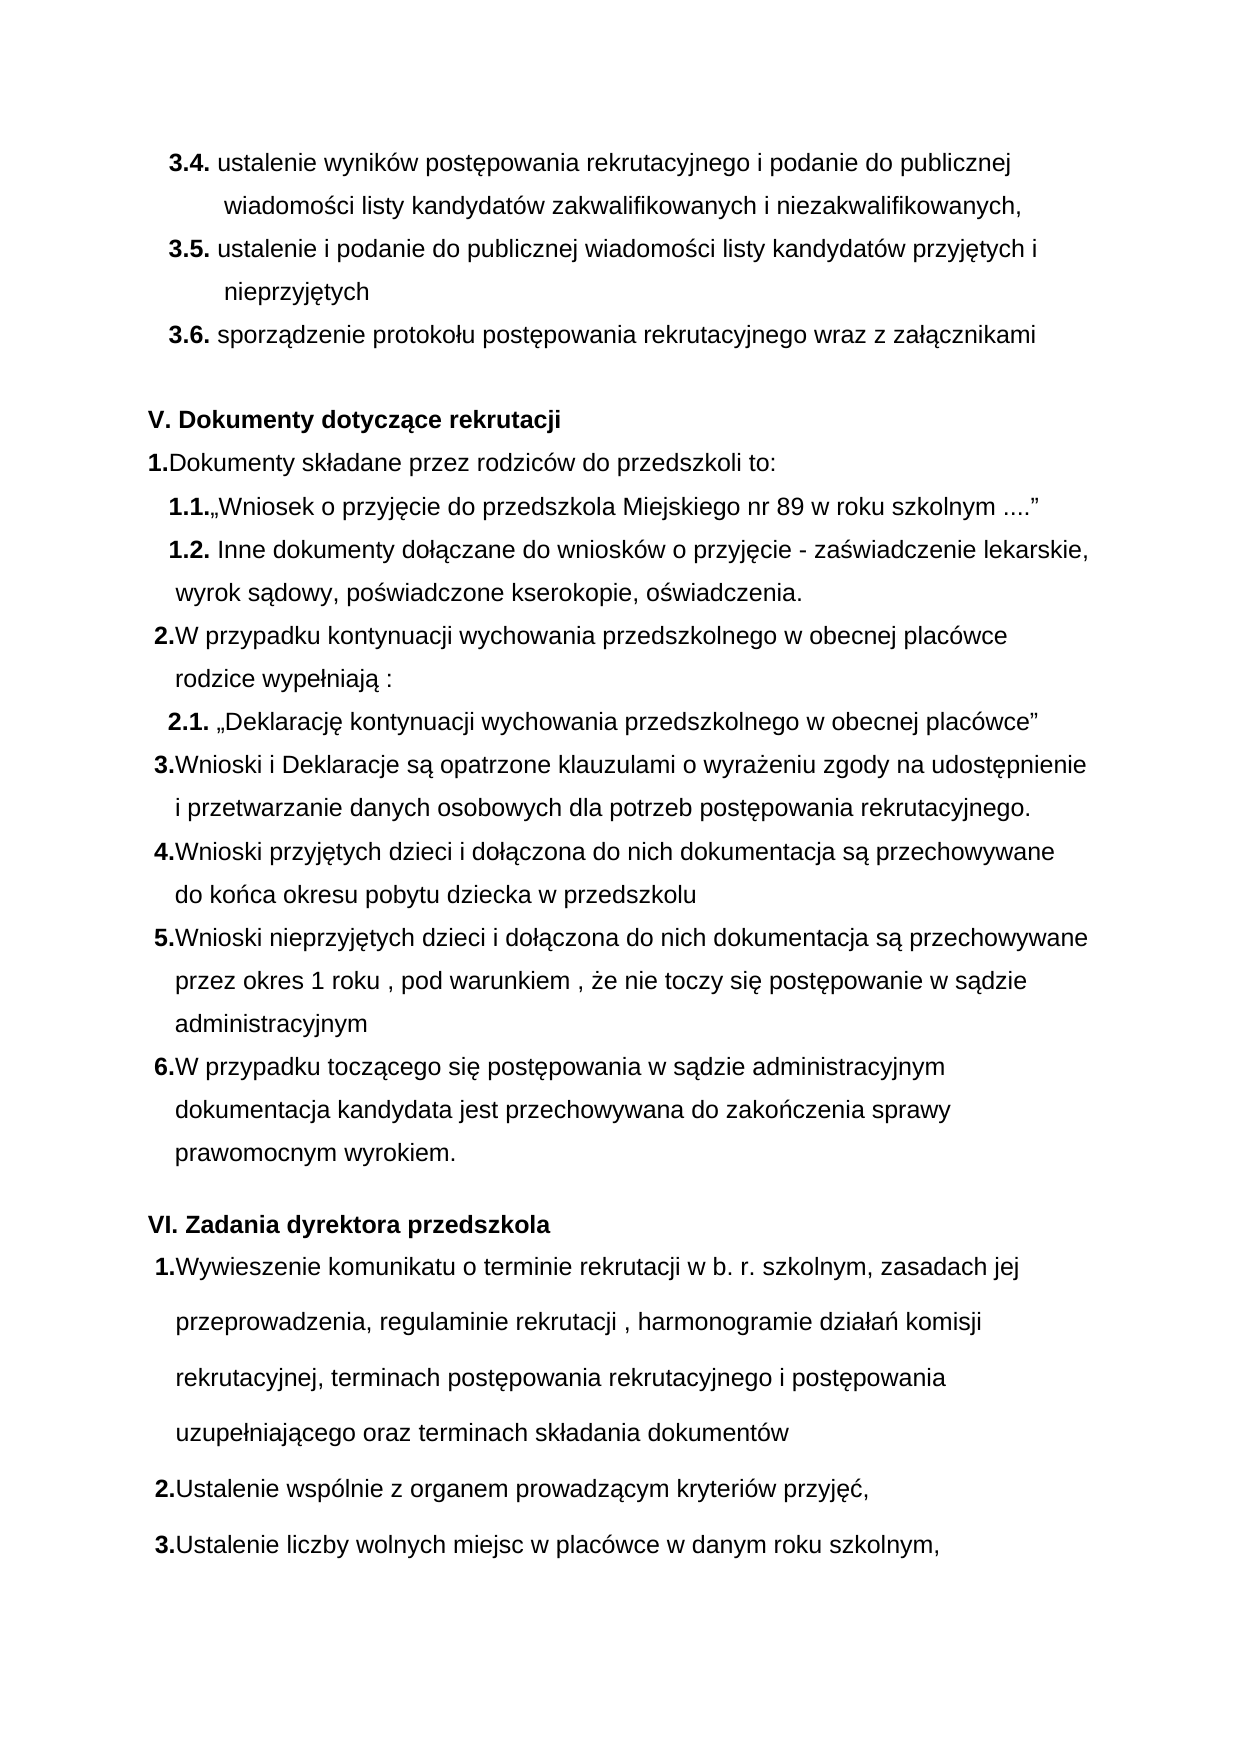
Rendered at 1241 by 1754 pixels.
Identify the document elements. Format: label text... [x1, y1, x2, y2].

text 2.W przypadku kontynuacji wychowania przedszkolnego w obecnej placówce [154, 621, 1093, 649]
text 1.2. Inne dokumenty dołączane do wniosków o przyjęcie - zaświadczenie lekarskie, [148, 534, 1093, 563]
text 3.Ustalenie liczby wolnych miejsc w placówce w danym roku szkolnym, [148, 1529, 1093, 1558]
text V. Dokumenty dotyczące rekrutacji [148, 405, 1093, 434]
text do końca okresu pobytu dziecka w przedszkolu [154, 879, 1093, 908]
text nieprzyjętych [148, 277, 1093, 306]
text wiadomości listy kandydatów zakwalifikowanych i niezakwalifikowanych, [148, 191, 1093, 219]
text 3.Wnioski i Deklaracje są opatrzone klauzulami o wyrażeniu zgody na udostępnienie [154, 750, 1093, 779]
text 3.6. sporządzenie protokołu postępowania rekrutacyjnego wraz z załącznikami [148, 320, 1093, 349]
text 4.Wnioski przyjętych dzieci i dołączona do nich dokumentacja są przechowywane [154, 836, 1093, 865]
text 3.5. ustalenie i podanie do publicznej wiadomości listy kandydatów przyjętych i [148, 234, 1093, 263]
text 1.Wywieszenie komunikatu o terminie rekrutacji w b. r. szkolnym, zasadach jej [148, 1251, 1093, 1280]
text 3.4. ustalenie wyników postępowania rekrutacyjnego i podanie do publicznej [148, 148, 1093, 176]
text przeprowadzenia, regulaminie rekrutacji , harmonogramie działań komisji [148, 1307, 1093, 1336]
text 2.1. „Deklarację kontynuacji wychowania przedszkolnego w obecnej placówce” [154, 707, 1093, 736]
text 5.Wnioski nieprzyjętych dzieci i dołączona do nich dokumentacja są przechowywane [154, 923, 1093, 951]
text i przetwarzanie danych osobowych dla potrzeb postępowania rekrutacyjnego. [154, 793, 1093, 822]
text administracyjnym [154, 1009, 1093, 1038]
text 2.Ustalenie wspólnie z organem prowadzącym kryteriów przyjęć, [148, 1474, 1093, 1503]
text 1.1.„Wniosek o przyjęcie do przedszkola Miejskiego nr 89 w roku szkolnym ....” [148, 491, 1093, 520]
text uzupełniającego oraz terminach składania dokumentów [148, 1418, 1093, 1447]
text przez okres 1 roku , pod warunkiem , że nie toczy się postępowanie w sądzie [154, 966, 1093, 994]
text 1.Dokumenty składane przez rodziców do przedszkoli to: [148, 448, 1093, 477]
text VI. Zadania dyrektora przedszkola [148, 1210, 1093, 1239]
text wyrok sądowy, poświadczone kserokopie, oświadczenia. [148, 578, 1093, 606]
text 6.W przypadku toczącego się postępowania w sądzie administracyjnym [154, 1052, 1093, 1081]
text prawomocnym wyrokiem. [154, 1138, 1093, 1167]
text rodzice wypełniają : [154, 664, 1093, 693]
text dokumentacja kandydata jest przechowywana do zakończenia sprawy [154, 1095, 1093, 1124]
text rekrutacyjnej, terminach postępowania rekrutacyjnego i postępowania [148, 1363, 1093, 1391]
